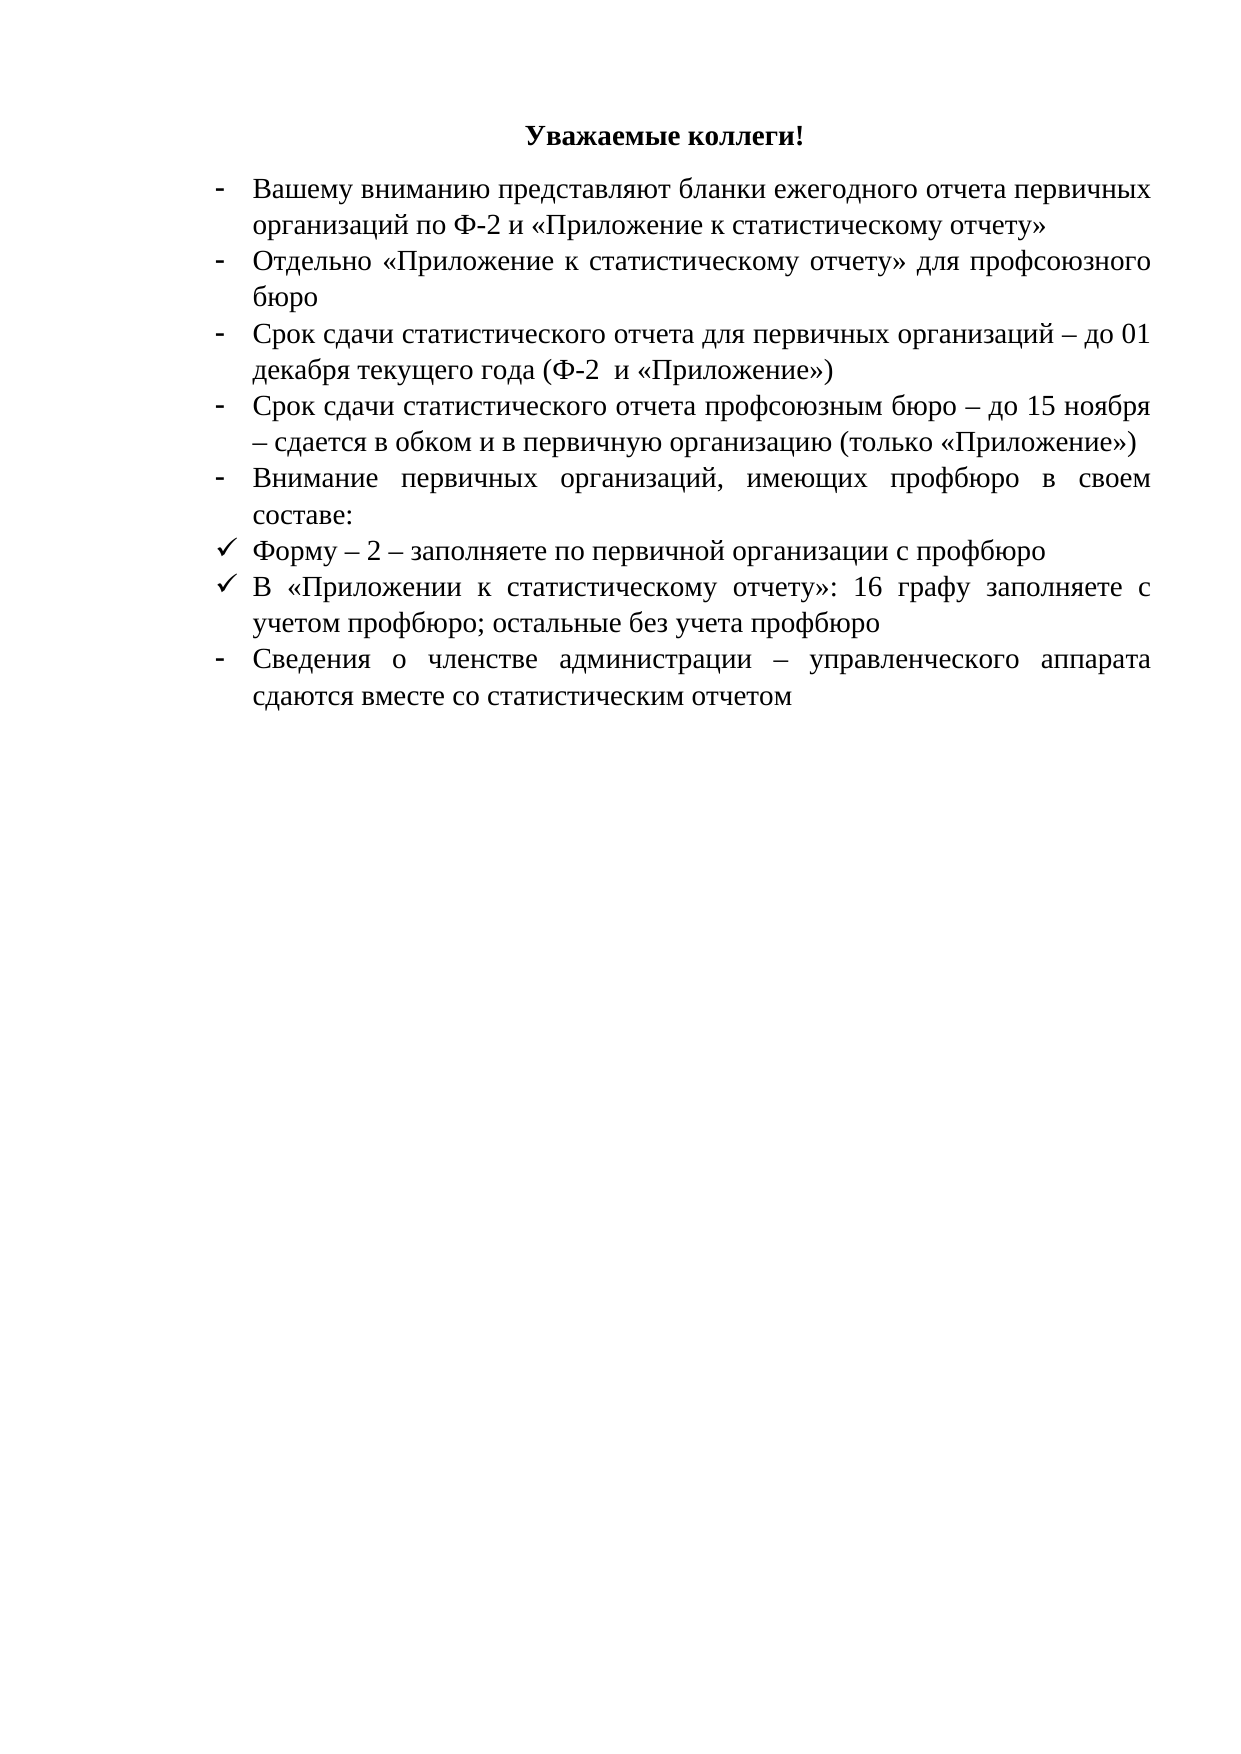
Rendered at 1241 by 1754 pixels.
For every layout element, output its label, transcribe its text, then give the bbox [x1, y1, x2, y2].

list Отдельно «Приложение к статистическому отчету» для профсоюзного бюро [215, 243, 1152, 313]
list Внимание первичных организаций, имеющих профбюро в своем составе: [215, 461, 1152, 530]
list Вашему вниманию представляют бланки ежегодного отчета первичных организаций по Ф-2 и «Приложение к статистическому отчету» [215, 171, 1152, 241]
list Форму – 2 – заполняете по первичной организации с профбюро [215, 533, 1152, 567]
list В «Приложении к статистическому отчету»: 16 графу заполняете с учетом профбюро; остальные без учета профбюро [215, 569, 1152, 639]
list Срок сдачи статистического отчета для первичных организаций – до 01 декабря текущего года (Ф-2 и «Приложение») [215, 316, 1152, 386]
text Уважаемые коллеги! [177, 118, 1152, 152]
list Сведения о членстве администрации – управленческого аппарата сдаются вместе со статистическим отчетом [215, 642, 1152, 711]
list Срок сдачи статистического отчета профсоюзным бюро – до 15 ноября – сдается в обком и в первичную организацию (только «Приложение») [215, 388, 1152, 458]
